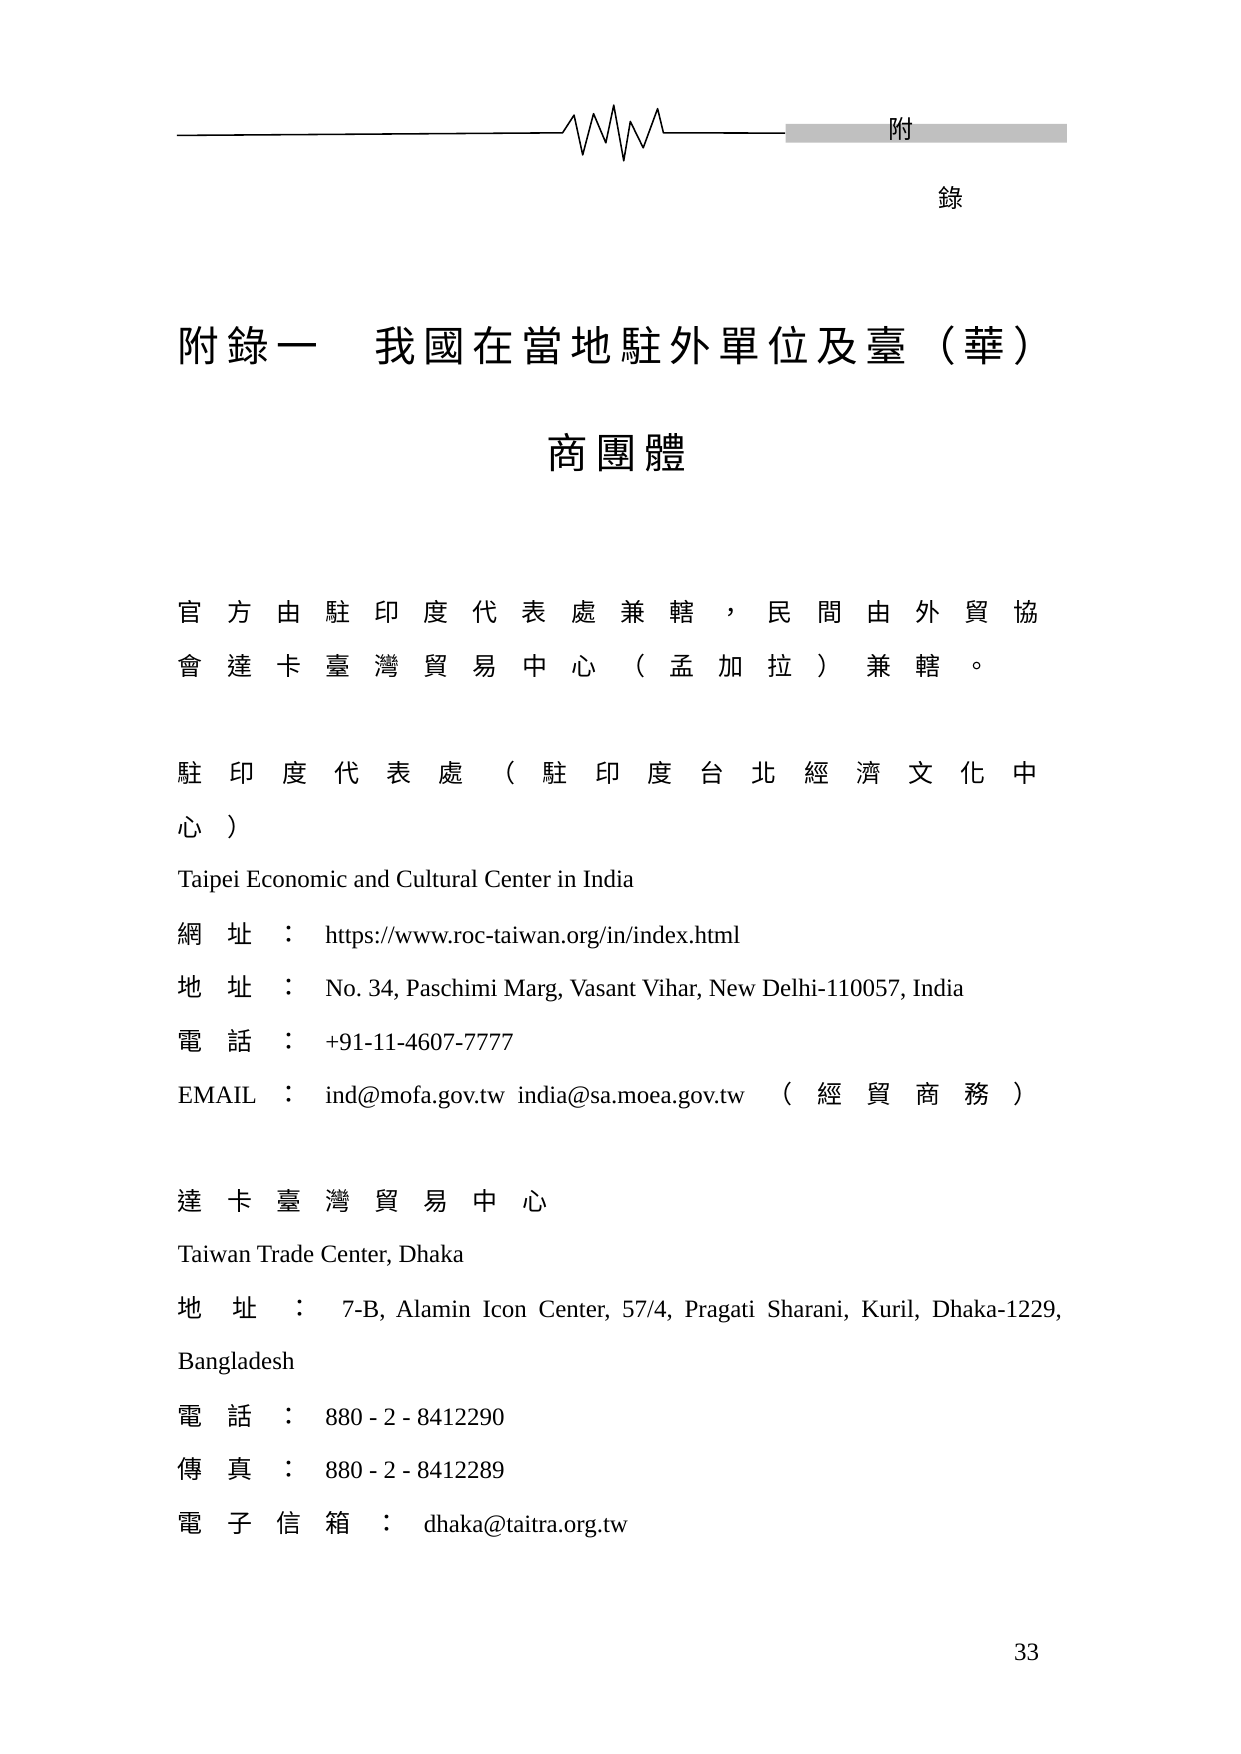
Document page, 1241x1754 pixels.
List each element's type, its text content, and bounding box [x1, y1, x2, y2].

text EMAIL：ind@mofa.gov.tw india@sa.moea.gov.tw（經貿商務） [178, 1066, 1063, 1120]
text 地址：No. 34, Paschimi Marg, Vasant Vihar, New Delhi-110057, India [178, 959, 1063, 1013]
text 網址：https://www.roc-taiwan.org/in/index.html [178, 906, 1063, 959]
text 電話：+91-11-4607-7777 [178, 1013, 1063, 1066]
text 地址：7-B, Alamin Icon Center, 57/4, Pragati Sharani, Kuril, Dhaka-1229, Bangladesh [178, 1280, 1063, 1387]
text 駐印度代表處（駐印度台北經濟文化中心） [178, 745, 1063, 852]
text 電子信箱：dhaka@taitra.org.tw [178, 1494, 1063, 1548]
text Taiwan Trade Center, Dhaka [178, 1227, 1063, 1280]
text 達卡臺灣貿易中心 [178, 1173, 1063, 1227]
text Taipei Economic and Cultural Center in India [178, 852, 1063, 906]
text 傳真：880 - 2 - 8412289 [178, 1441, 1063, 1494]
text 附錄一 我國在當地駐外單位及臺（華）商團體 [178, 290, 1063, 504]
text 官方由駐印度代表處兼轄，民間由外貿協會達卡臺灣貿易中心（孟加拉）兼轄。 [178, 584, 1063, 691]
text 電話：880 - 2 - 8412290 [178, 1387, 1063, 1441]
